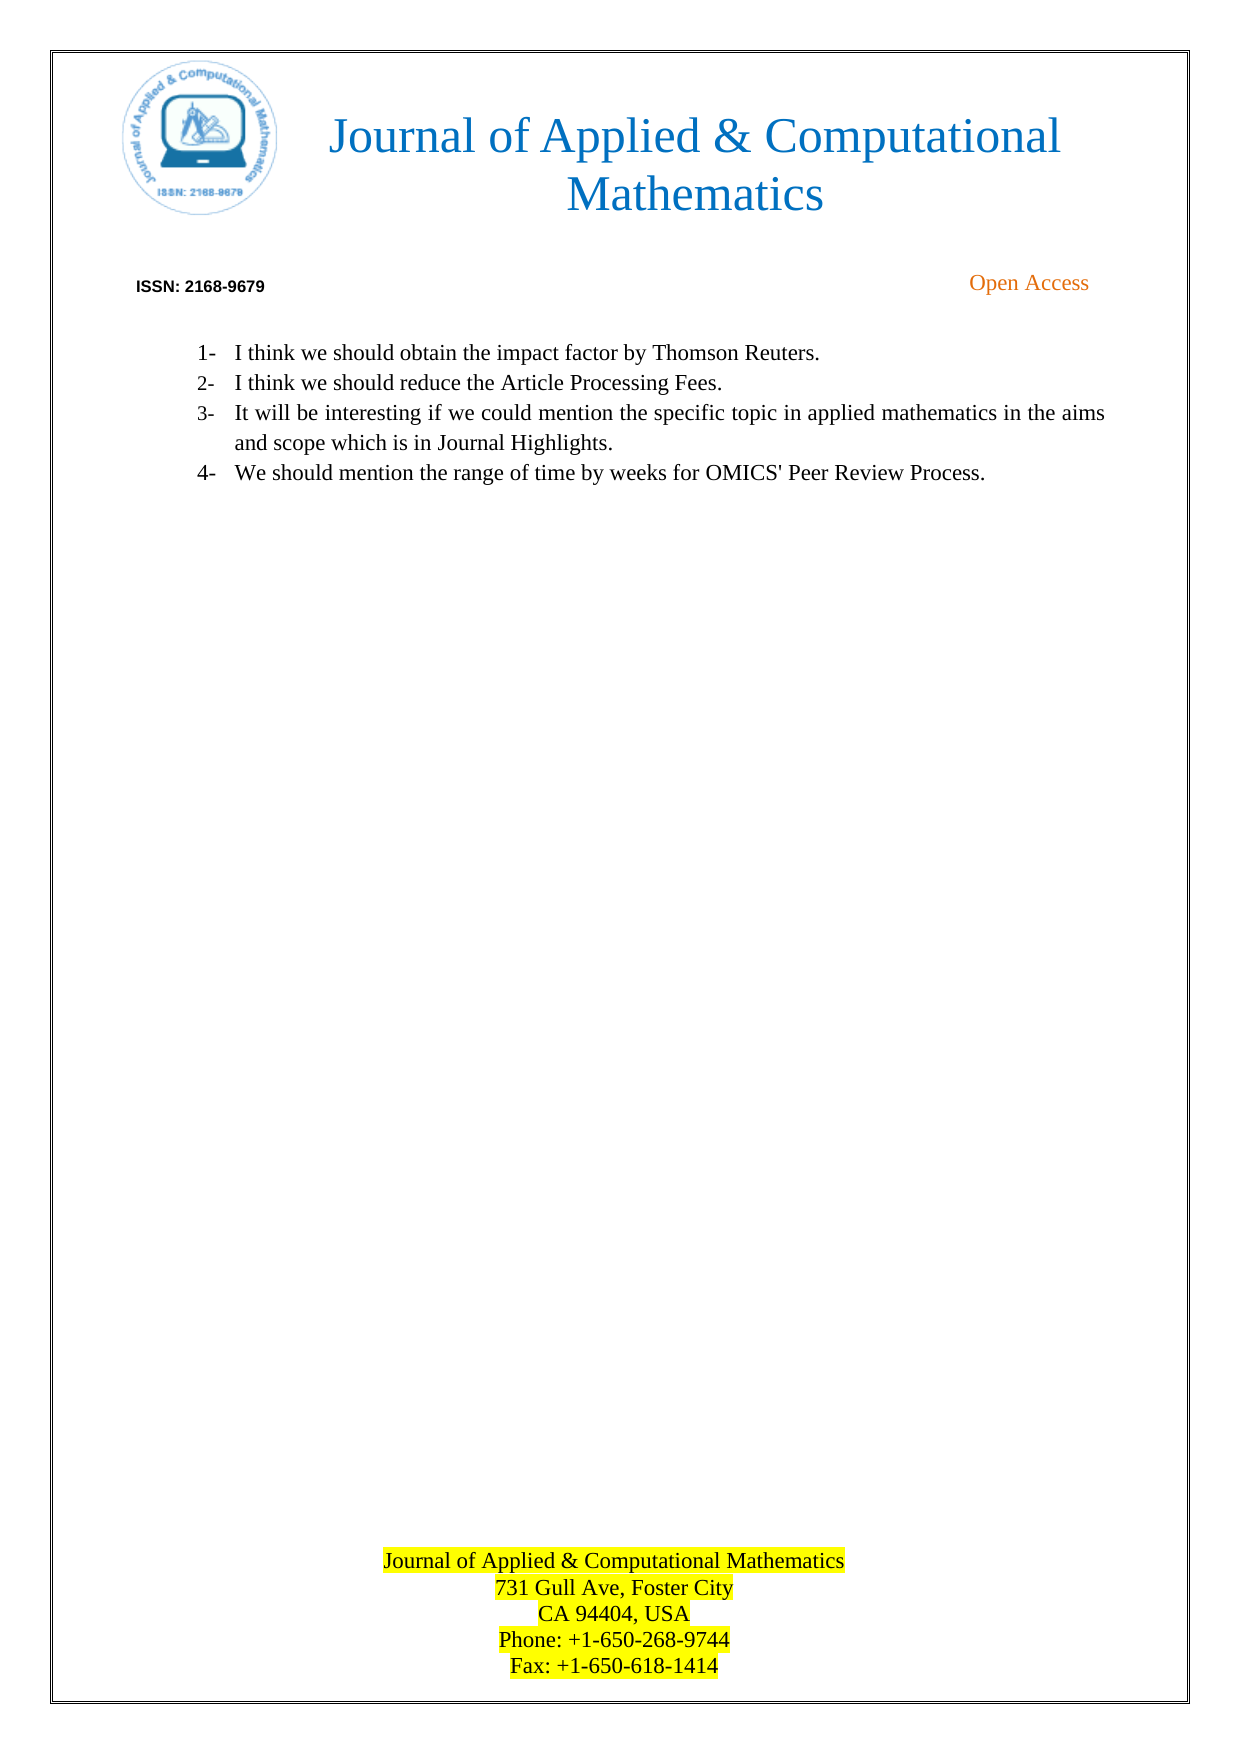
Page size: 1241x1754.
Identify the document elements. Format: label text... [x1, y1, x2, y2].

list We should mention the range of time by weeks for OMICS' Peer Review Process. [197, 459, 1106, 486]
list It will be interesting if we could mention the specific topic in applied mathematics in the aims and scope which is in Journal Highlights. [197, 399, 1106, 456]
list I think we should reduce the Article Processing Fees. [197, 369, 1106, 395]
list I think we should obtain the impact factor by Thomson Reuters. [197, 339, 1106, 365]
picture [121, 60, 279, 217]
